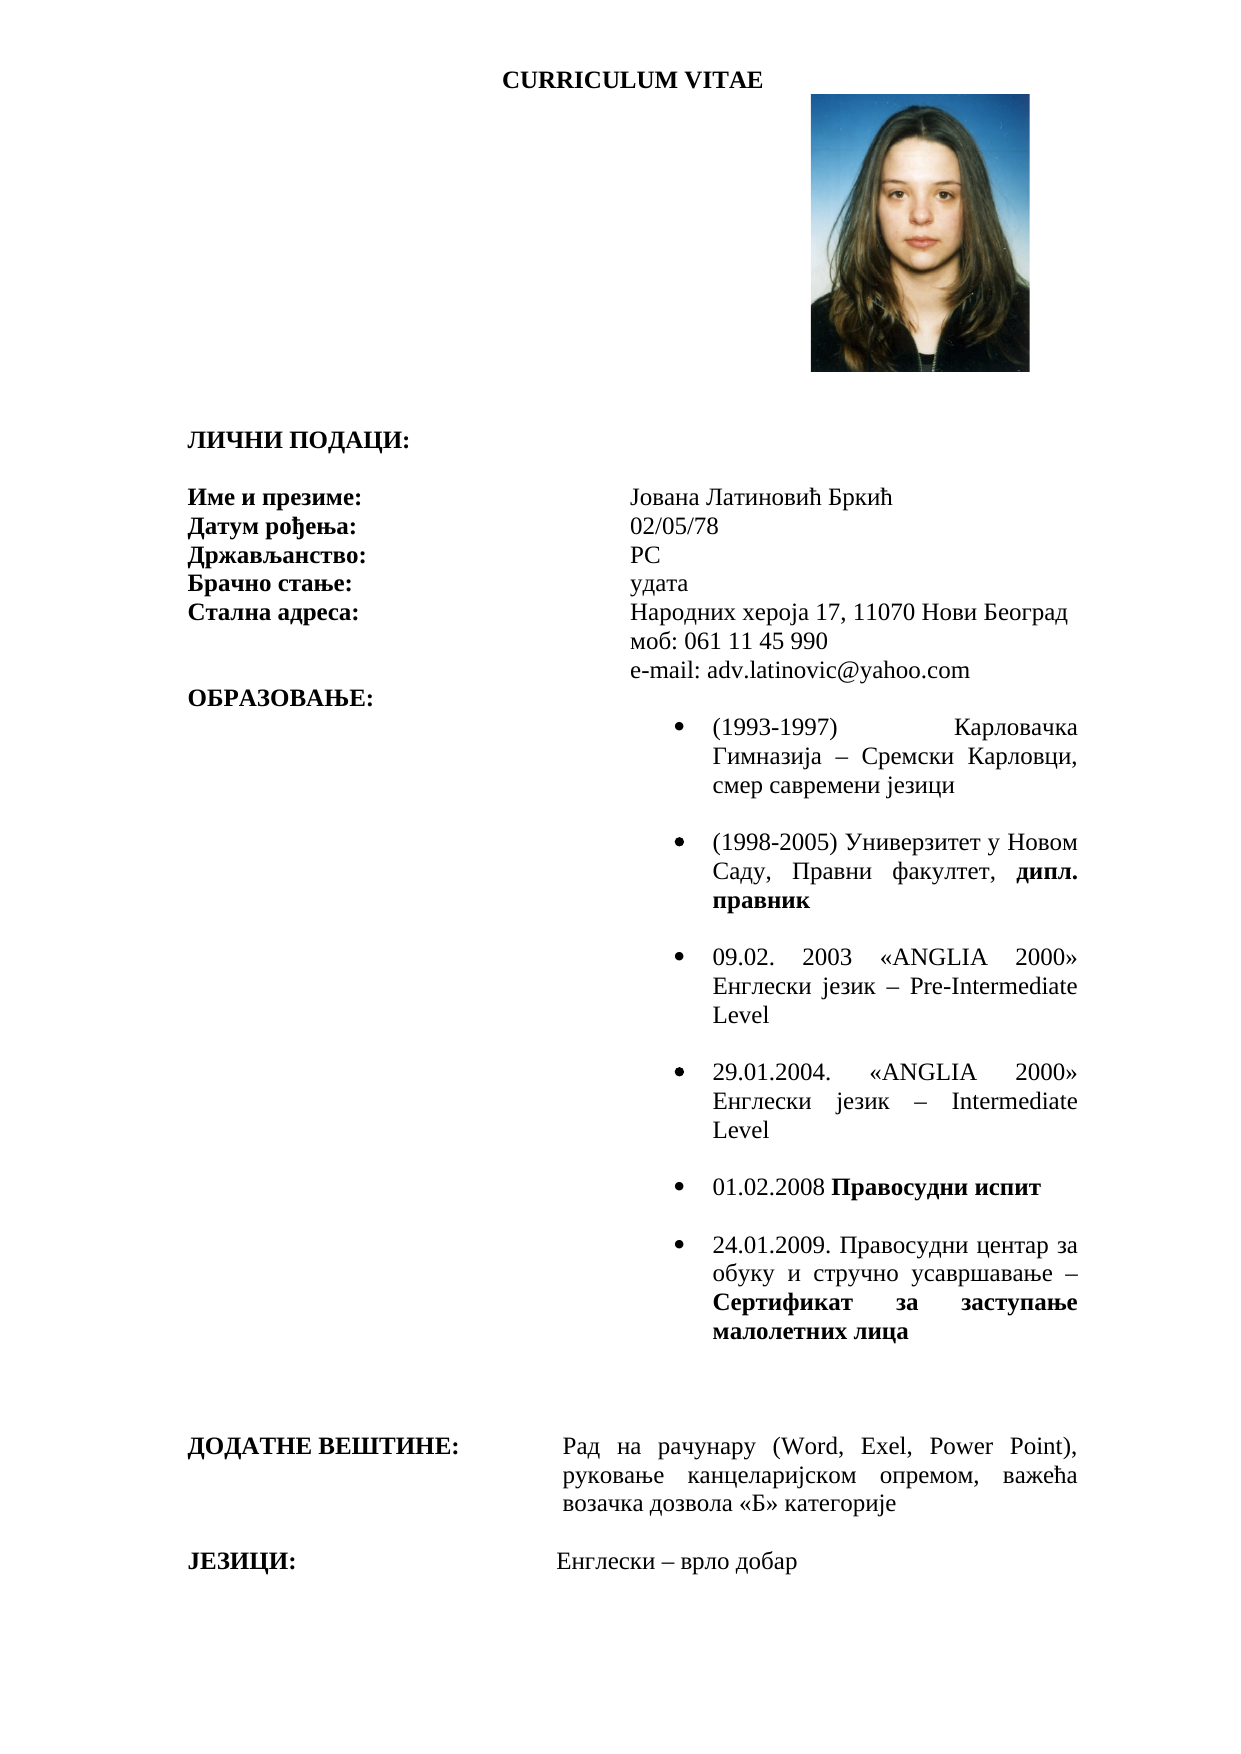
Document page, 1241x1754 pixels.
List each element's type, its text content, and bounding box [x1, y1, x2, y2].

text CURRICULUM VITAE [187, 66, 1078, 94]
text Датум рођења: 02/05/78 [187, 511, 1078, 540]
list 29.01.2004. «АNGLIA 2000» Енглески језик – Intermediate Level [675, 1057, 1078, 1143]
list 09.02. 2003 «АNGLIA 2000» Енглески језик – Pre-Intermediate Level [675, 942, 1078, 1028]
list 01.02.2008 Правосудни испит [675, 1172, 1078, 1201]
picture [810, 94, 1030, 372]
text ЈЕЗИЦИ: Енглески – врло добар [187, 1546, 1078, 1575]
list (1993-1997) Карловачка Гимназија – Сремски Карловци, смер савремени језици [675, 712, 1078, 798]
text ЛИЧНИ ПОДАЦИ: [187, 425, 1078, 453]
text e-mail: adv.latinovic@yahoo.com [187, 655, 1078, 683]
list 24.01.2009. Правосудни центар за обуку и стручно усавршавање – Сертификат за заступање малолетних лица [675, 1230, 1078, 1345]
text Стална адреса: Народних хероја 17, 11070 Нови Београд [187, 597, 1078, 626]
text моб: 061 11 45 990 [187, 626, 1078, 655]
text Брачно стање: удата [187, 568, 1078, 597]
text ОБРАЗОВАЊЕ: [187, 683, 1078, 712]
text Држављанство: РС [187, 540, 1078, 568]
list (1998-2005) Универзитет у Новом Саду, Правни факултет, дипл. правник [675, 827, 1078, 913]
text Име и презиме: Јована Латиновић Бркић [187, 482, 1078, 511]
text ДОДАТНЕ ВЕШТИНЕ: Рад на рачунару (Word, Exel, Power Point), руковање канцеларијском опремом, важећа возачка дозвола «Б» категорије [187, 1431, 1078, 1517]
